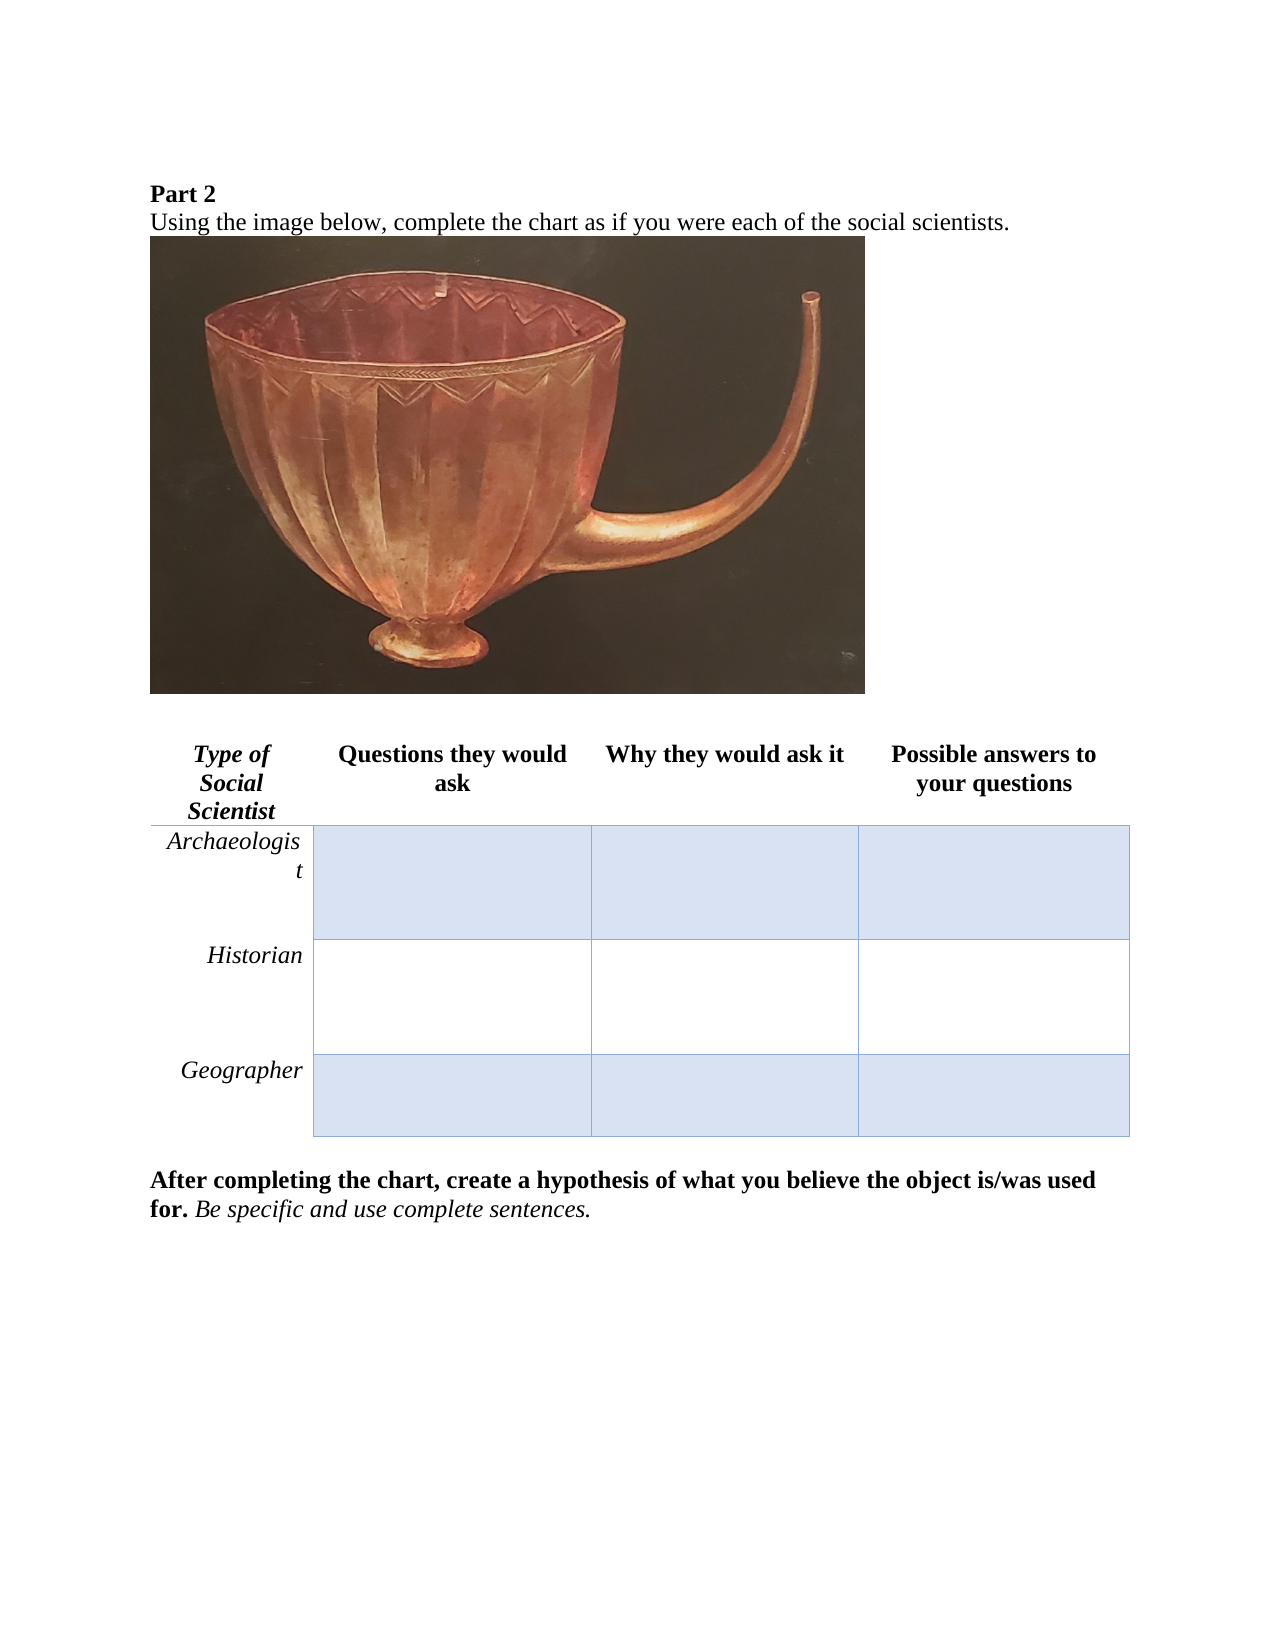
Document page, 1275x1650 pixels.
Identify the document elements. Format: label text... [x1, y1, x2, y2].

table_header Type of Social Scientist [151, 739, 314, 825]
table_header Possible answers to your questions [858, 739, 1130, 825]
table_cell [592, 826, 858, 939]
table_cell Historian [151, 939, 313, 1054]
table_cell [592, 940, 858, 1054]
text Part 2 [150, 179, 1125, 207]
table_header Questions they would ask [314, 739, 591, 825]
table_cell [859, 1055, 1129, 1136]
table_cell [859, 940, 1129, 1054]
table_header Why they would ask it [591, 739, 858, 825]
table_cell [314, 1055, 591, 1136]
table_cell [314, 826, 591, 939]
table_cell [859, 826, 1129, 939]
table_cell [314, 940, 591, 1054]
text Using the image below, complete the chart as if you were each of the social scientists. [150, 207, 1125, 236]
table_cell Archaeologist [151, 826, 313, 939]
table_cell Geographer [151, 1054, 313, 1136]
table_cell [592, 1055, 858, 1136]
picture [150, 236, 865, 694]
text After completing the chart, create a hypothesis of what you believe the object is/was used for. Be specific and use complete sentences. [150, 1165, 1125, 1223]
